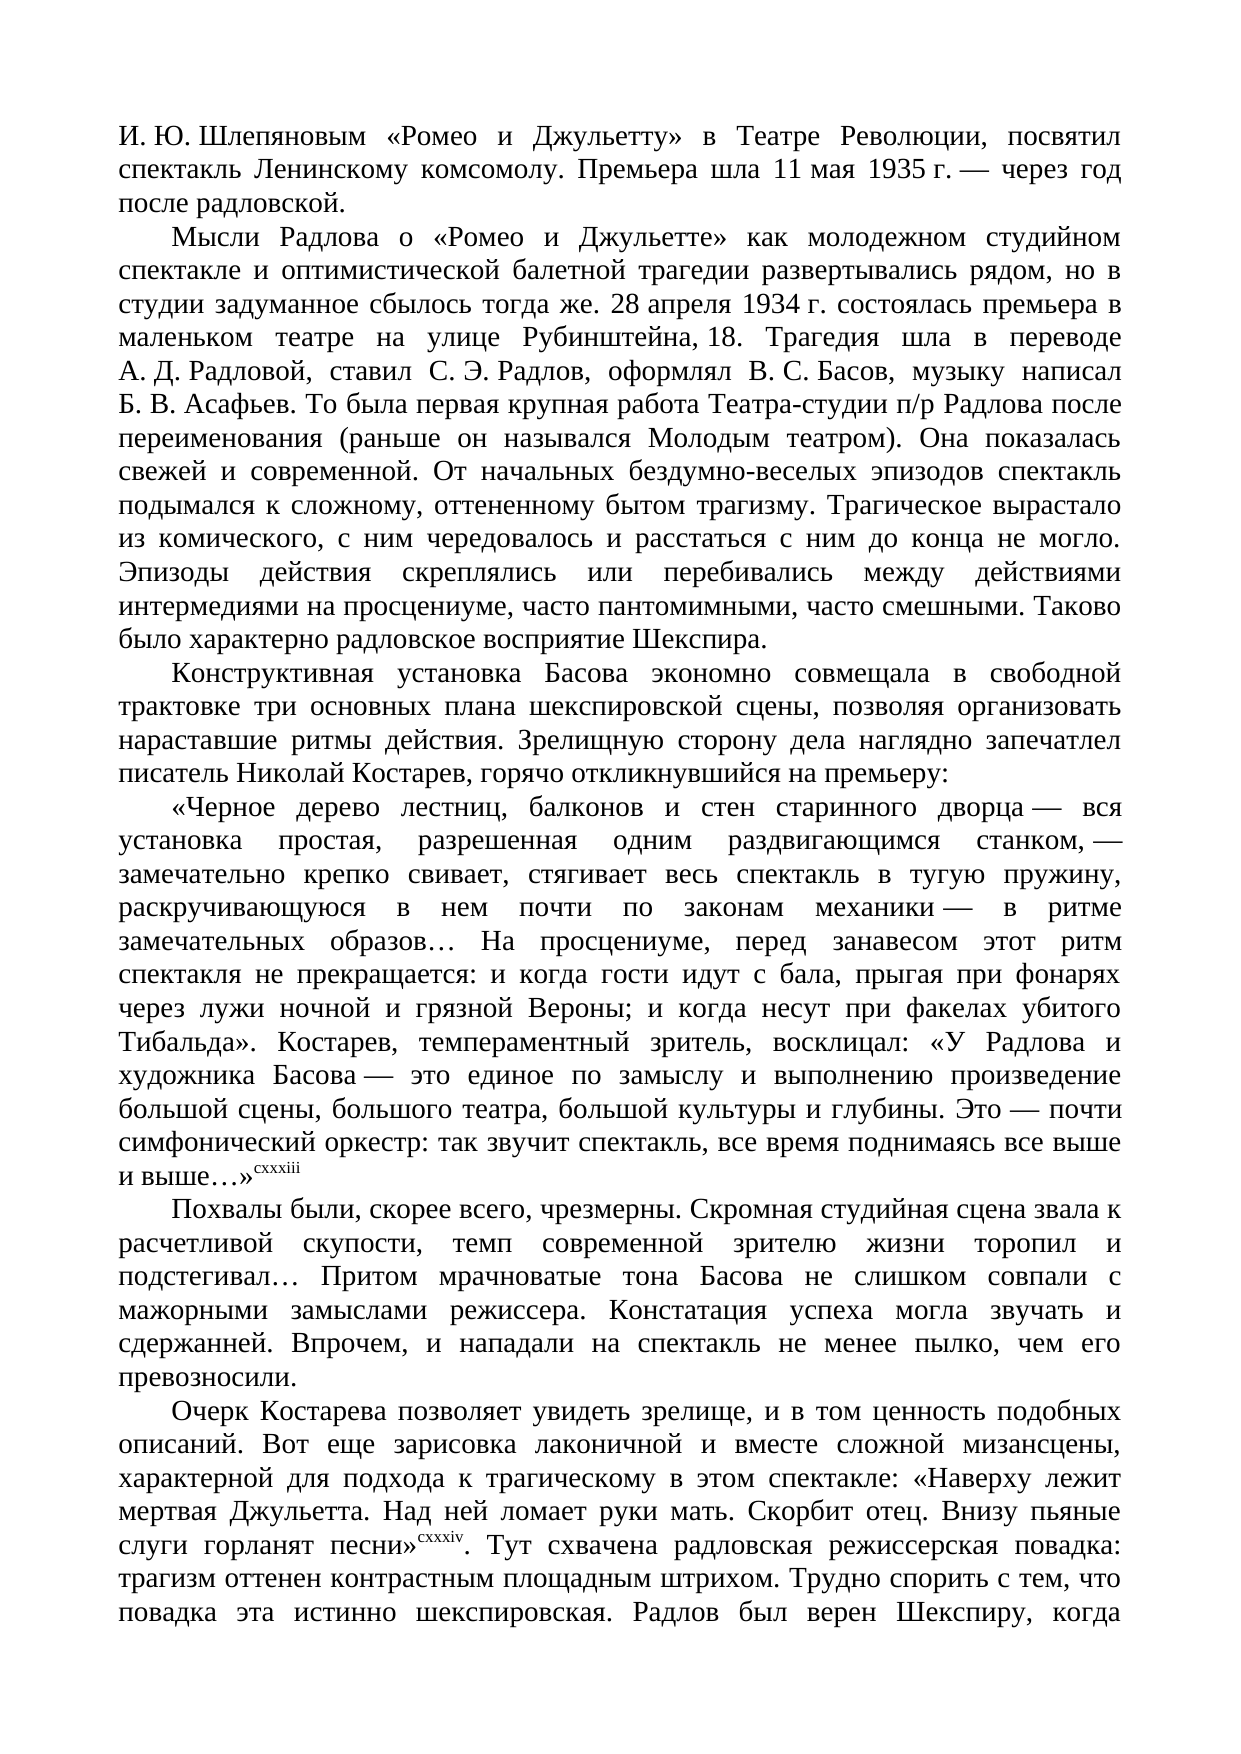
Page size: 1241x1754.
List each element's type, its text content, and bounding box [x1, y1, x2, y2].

text «Черное дерево лестниц, балконов и стен старинного дворца — вся установка простая, разрешенная одним раздвигающимся станком, — замечательно крепко свивает, стягивает весь спектакль в тугую пружину, раскручивающуюся в нем почти по законам механики — в ритме замечательных образов… На просцениуме, перед {59} занавесом этот ритм спектакля не прекращается: и когда гости идут с бала, прыгая при фонарях через лужи ночной и грязной Вероны; и когда несут при факелах убитого Тибальда». Костарев, темпераментный зритель, восклицал: «У Радлова и художника Басова — это единое по замыслу и выполнению произведение большой сцены, большого театра, большой культуры и глубины. Это — почти симфонический оркестр: так звучит спектакль, все время поднимаясь все выше и выше…» [118, 789, 1122, 1191]
text Похвалы были, скорее всего, чрезмерны. Скромная студийная сцена звала к расчетливой скупости, темп современной зрителю жизни торопил и подстегивал… Притом мрачноватые тона Басова не слишком совпали с мажорными замыслами режиссера. Констатация успеха могла звучать и сдержанней. Впрочем, и нападали на спектакль не менее пылко, чем его превозносили. [118, 1191, 1122, 1393]
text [118, 1393, 1122, 1627]
text Конструктивная установка Басова экономно совмещала в свободной трактовке три основных плана шекспировской сцены, позволяя организовать нараставшие ритмы действия. Зрелищную сторону дела наглядно запечатлел писатель Николай Костарев, горячо откликнувшийся на премьеру: [118, 655, 1122, 789]
text Мысли Радлова о «Ромео и Джульетте» как молодежном студийном спектакле и оптимистической балетной трагедии развертывались рядом, но в студии задуманное сбылось тогда же. 28 апреля 1934 г. состоялась премьера в маленьком театре на улице Рубинштейна, 18. Трагедия шла в переводе А. Д. Радловой, ставил С. Э. Радлов, оформлял В. С. Басов, музыку написал Б. В. Асафьев. То была первая крупная работа Театра-студии п/р Радлова после переименования (раньше он назывался Молодым театром). Она показалась свежей и современной. От начальных бездумно-веселых эпизодов спектакль подымался к сложному, оттененному бытом трагизму. Трагическое вырастало из комического, с ним чередовалось и расстаться с ним до конца не могло. Эпизоды действия скреплялись или перебивались между действиями интермедиями на просцениуме, часто пантомимными, часто смешными. Таково было характерно радловское восприятие Шекспира. [118, 219, 1122, 655]
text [118, 118, 1122, 219]
